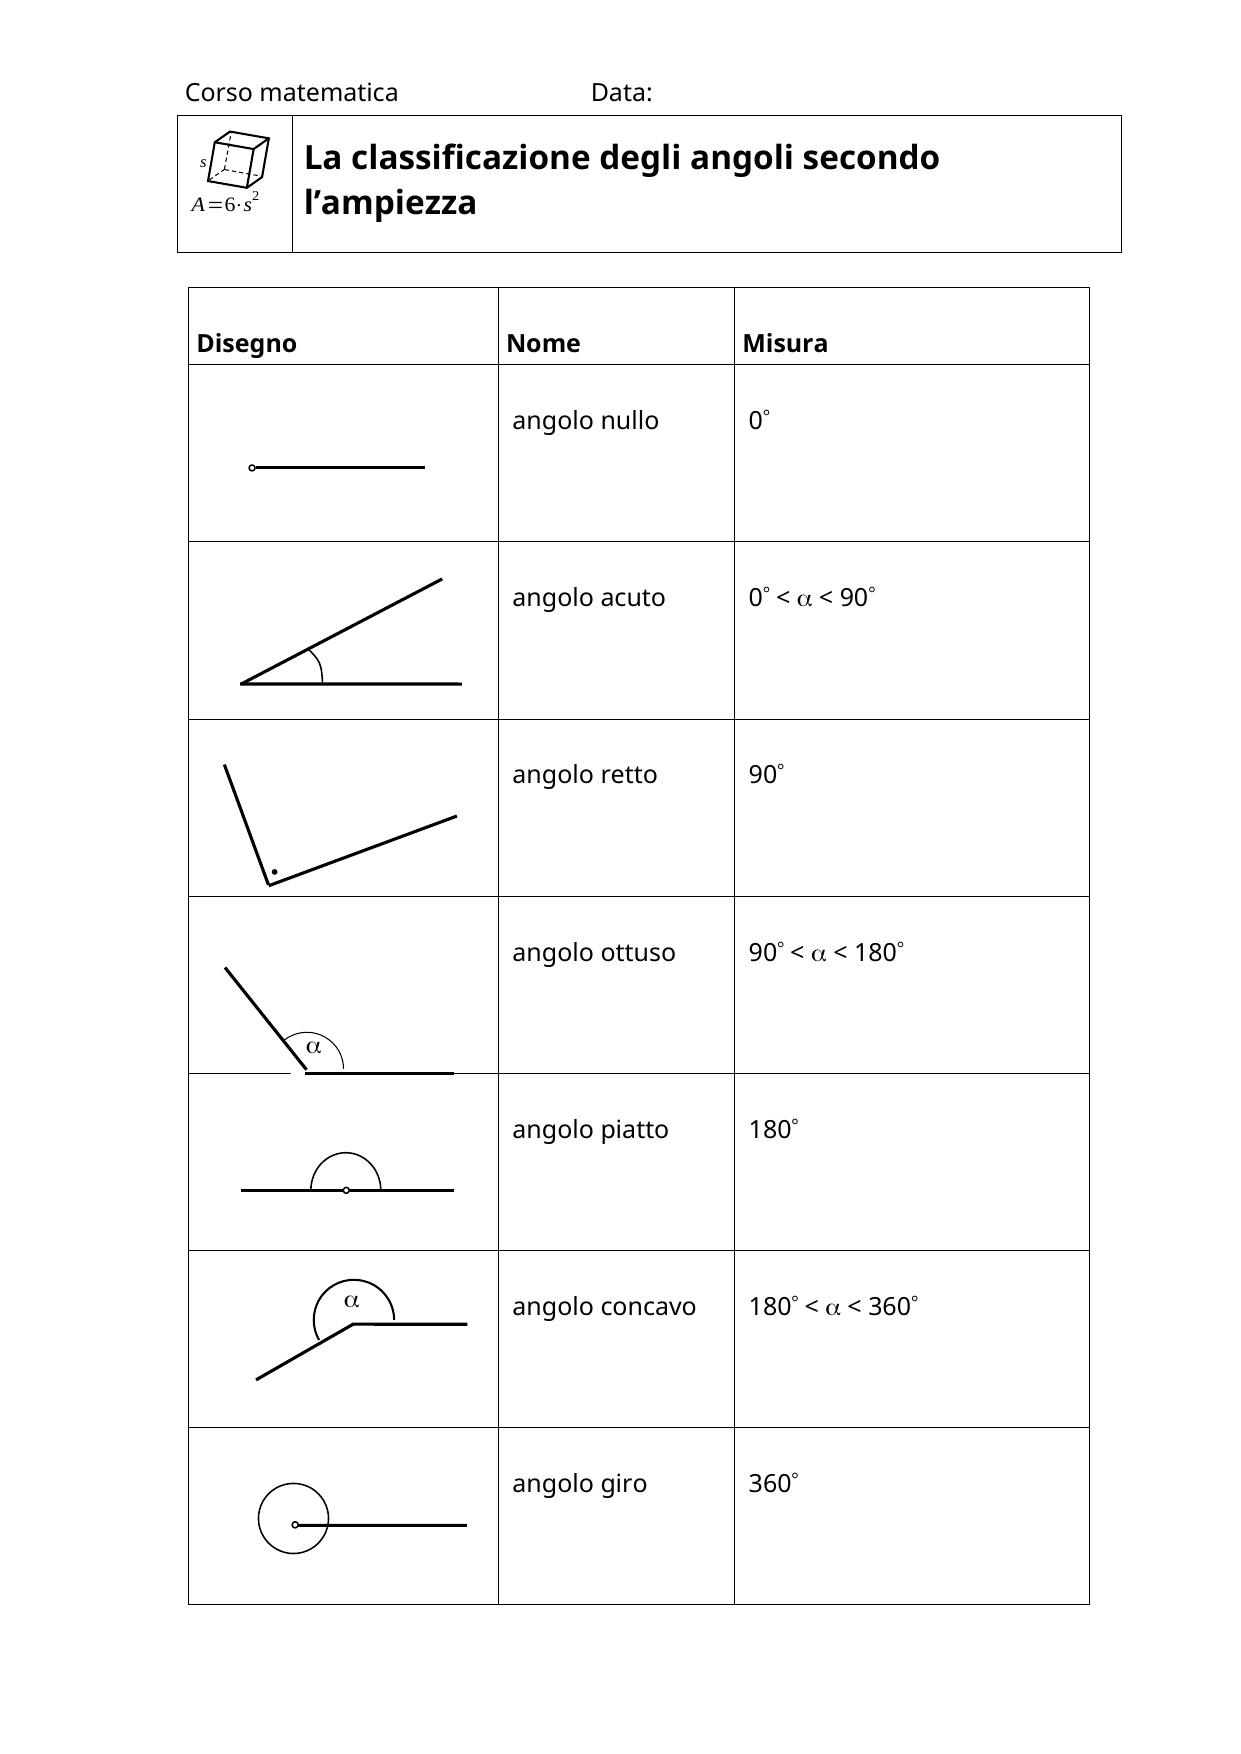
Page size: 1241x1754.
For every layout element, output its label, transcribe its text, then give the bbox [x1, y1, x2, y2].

table_header [178, 116, 292, 252]
table_header La classificazione degli angoli secondo l’ampiezza [293, 116, 1121, 252]
table_header [177, 287, 1101, 1606]
